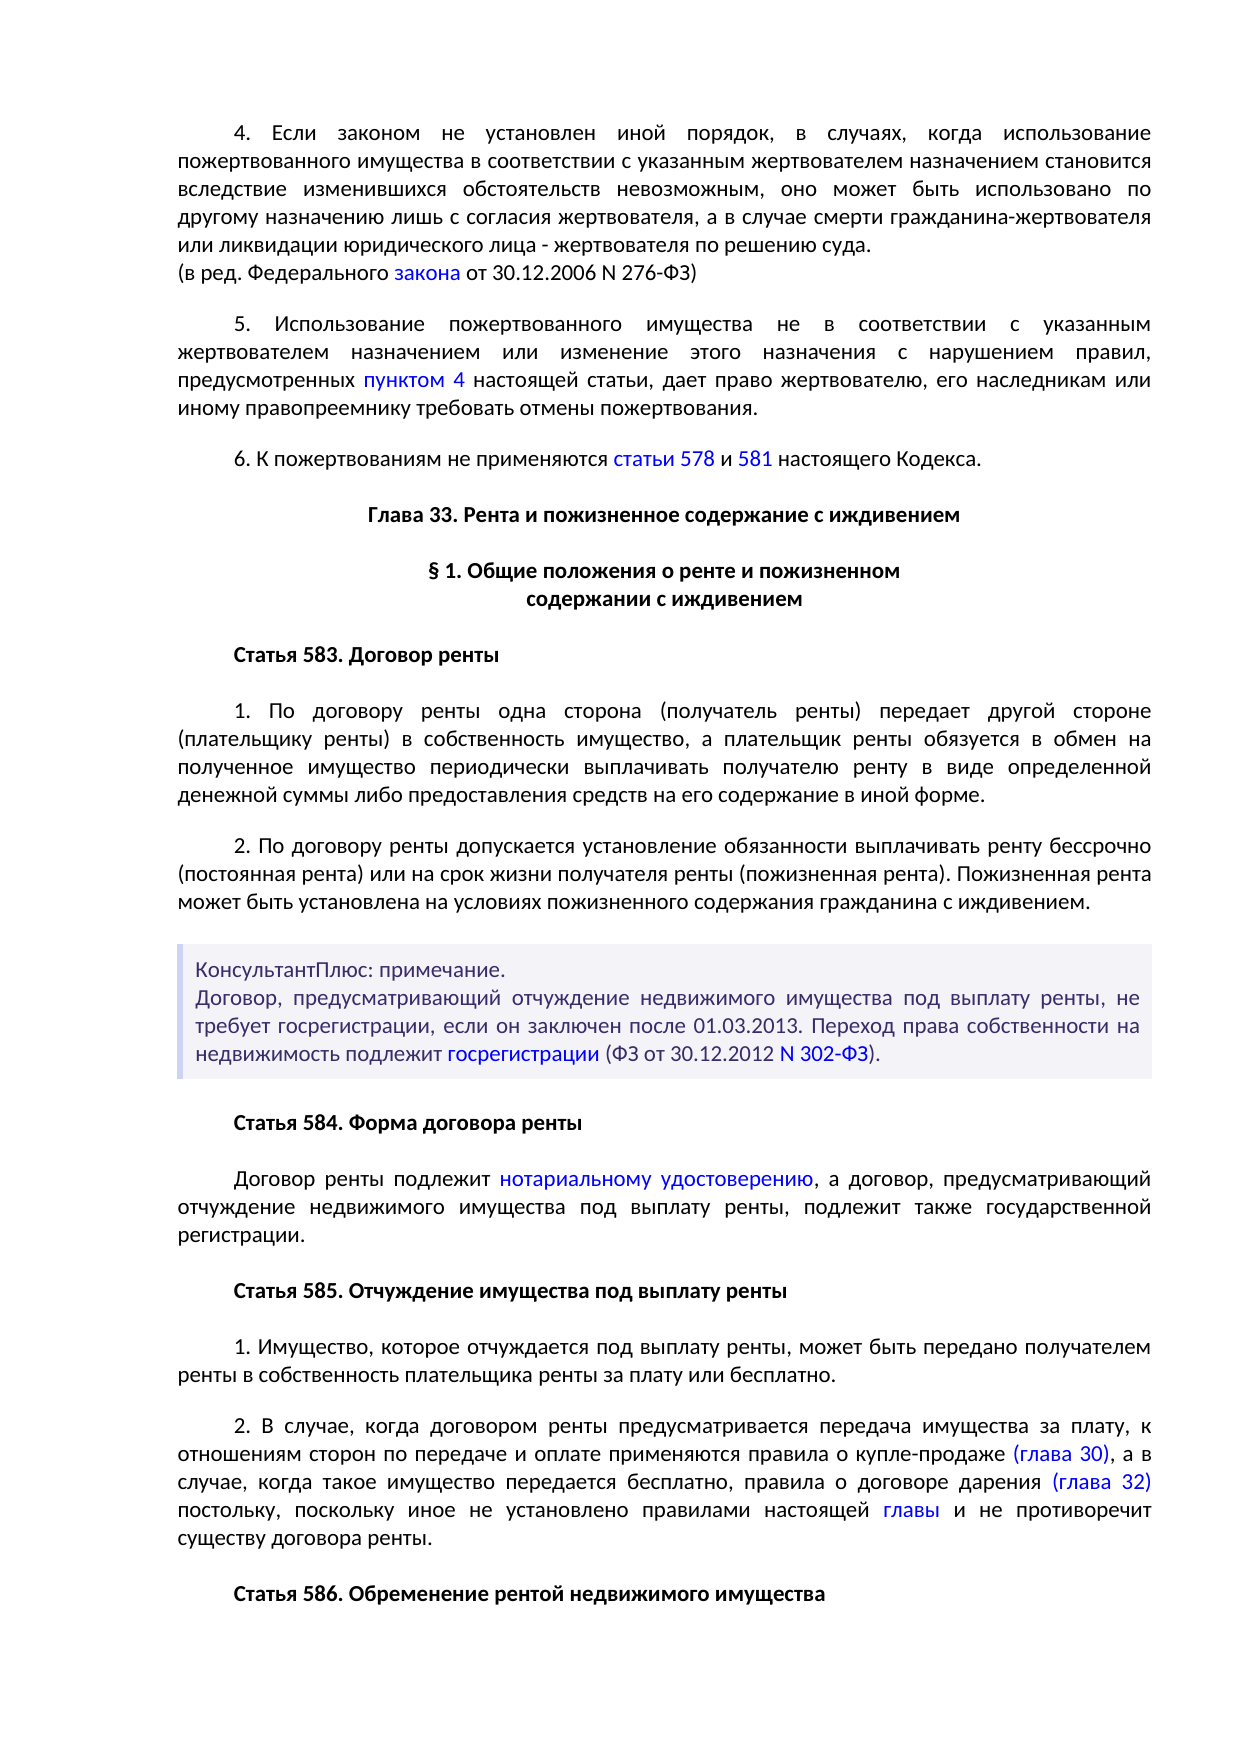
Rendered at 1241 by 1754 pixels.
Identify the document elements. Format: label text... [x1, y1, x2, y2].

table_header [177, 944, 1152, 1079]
text Договор ренты подлежит нотариальному удостоверению, а договор, предусматривающий отчуждение недвижимого имущества под выплату ренты, подлежит также государственной регистрации. [177, 1164, 1152, 1248]
title Статья 585. Отчуждение имущества под выплату ренты [177, 1276, 1152, 1304]
text 2. По договору ренты допускается установление обязанности выплачивать ренту бессрочно (постоянная рента) или на срок жизни получателя ренты (пожизненная рента). Пожизненная рента может быть установлена на условиях пожизненного содержания гражданина с иждивением. [177, 831, 1152, 915]
text 6. К пожертвованиям не применяются статьи 578 и 581 настоящего Кодекса. [177, 444, 1152, 472]
text 1. По договору ренты одна сторона (получатель ренты) передает другой стороне (плательщику ренты) в собственность имущество, а плательщик ренты обязуется в обмен на полученное имущество периодически выплачивать получателю ренту в виде определенной денежной суммы либо предоставления средств на его содержание в иной форме. [177, 696, 1152, 808]
text 2. В случае, когда договором ренты предусматривается передача имущества за плату, к отношениям сторон по передаче и оплате применяются правила о купле-продаже (глава 30), а в случае, когда такое имущество передается бесплатно, правила о договоре дарения (глава 32) постольку, поскольку иное не установлено правилами настоящей главы и не противоречит существу договора ренты. [177, 1411, 1152, 1551]
text 4. Если законом не установлен иной порядок, в случаях, когда использование пожертвованного имущества в соответствии с указанным жертвователем назначением становится вследствие изменившихся обстоятельств невозможным, оно может быть использовано по другому назначению лишь с согласия жертвователя, а в случае смерти гражданина-жертвователя или ликвидации юридического лица - жертвователя по решению суда. [177, 118, 1152, 258]
text (в ред. Федерального закона от 30.12.2006 N 276-ФЗ) [177, 258, 1152, 286]
text 5. Использование пожертвованного имущества не в соответствии с указанным жертвователем назначением или изменение этого назначения с нарушением правил, предусмотренных пунктом 4 настоящей статьи, дает право жертвователю, его наследникам или иному правопреемнику требовать отмены пожертвования. [177, 309, 1152, 421]
text 1. Имущество, которое отчуждается под выплату ренты, может быть передано получателем ренты в собственность плательщика ренты за плату или бесплатно. [177, 1332, 1152, 1388]
title Статья 586. Обременение рентой недвижимого имущества [177, 1579, 1152, 1607]
title Статья 583. Договор ренты [177, 640, 1152, 668]
title Статья 584. Форма договора ренты [177, 1108, 1152, 1136]
title Глава 33. Рента и пожизненное содержание с иждивением [177, 500, 1152, 528]
title § 1. Общие положения о ренте и пожизненном [177, 556, 1152, 584]
title содержании с иждивением [177, 584, 1152, 612]
